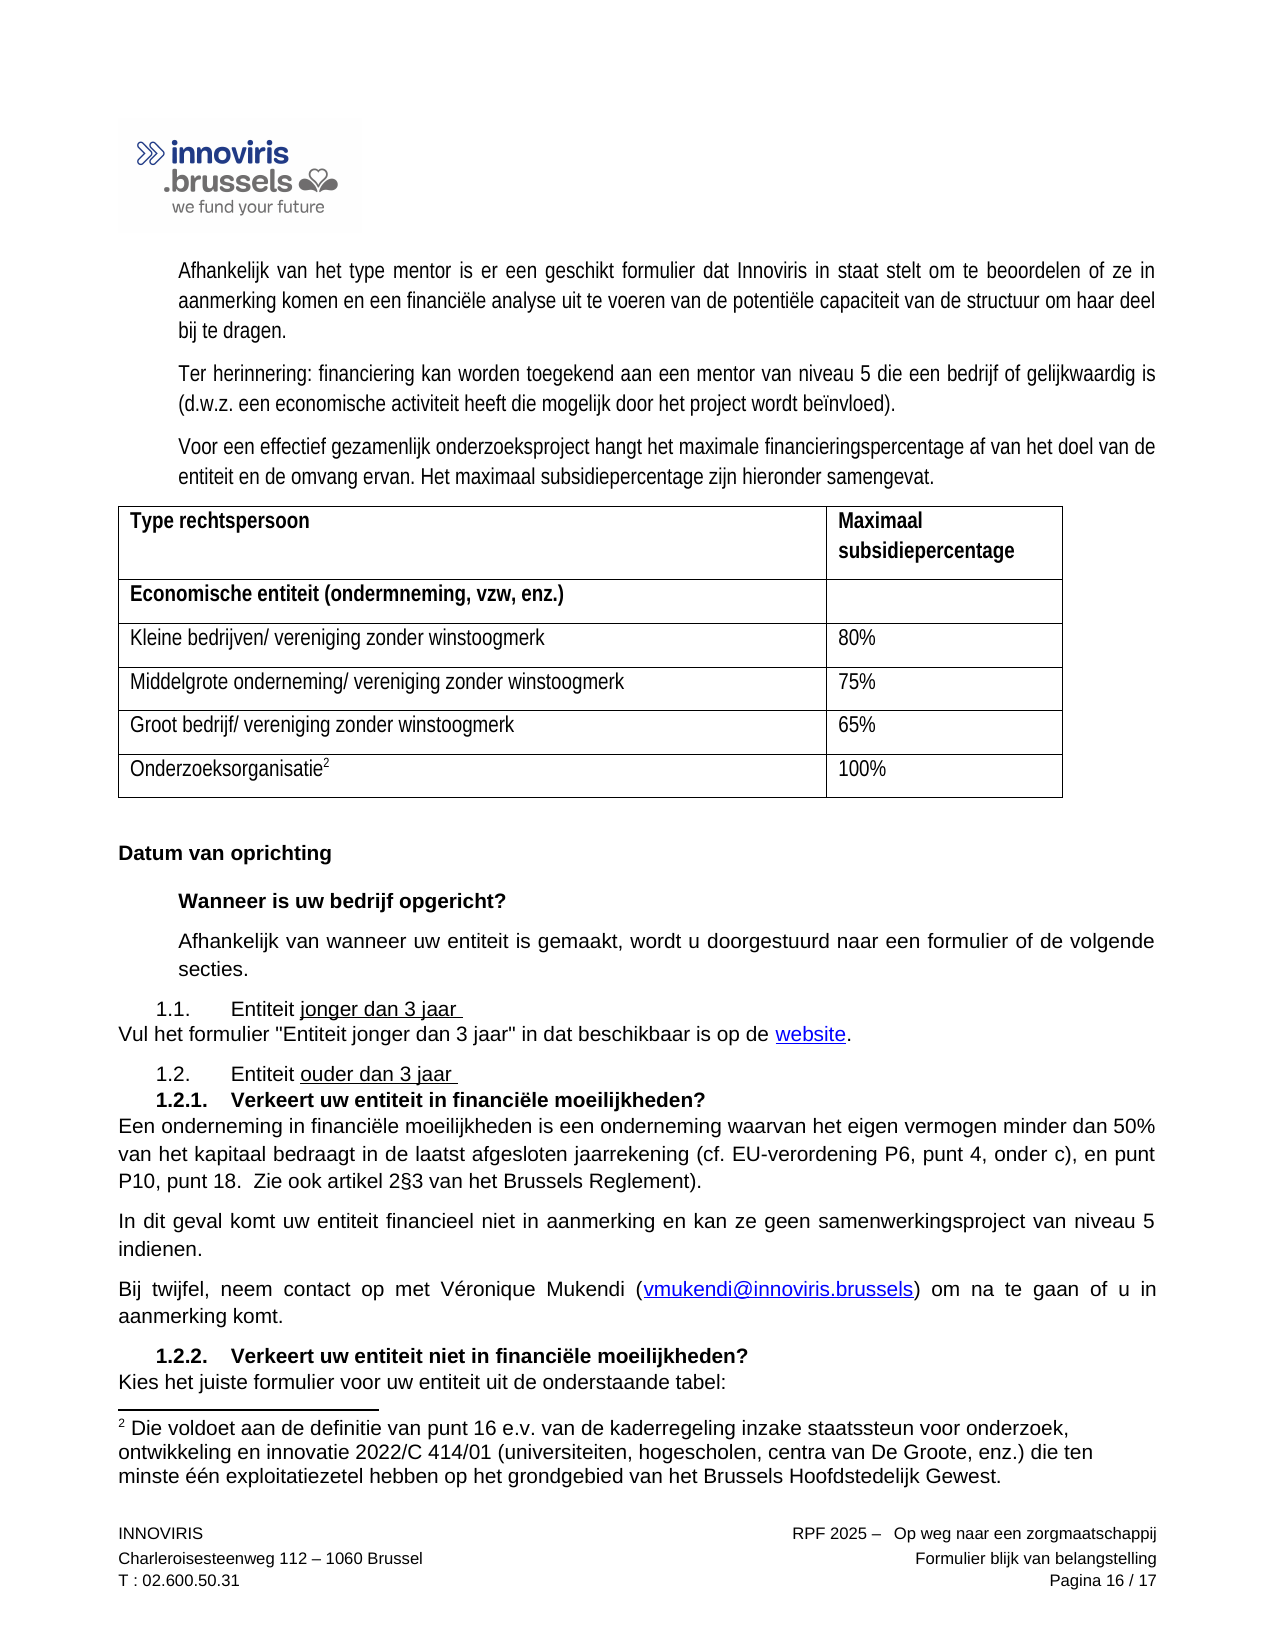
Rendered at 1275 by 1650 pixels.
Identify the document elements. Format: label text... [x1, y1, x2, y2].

picture [118, 118, 363, 233]
list Verkeert uw entiteit in financiële moeilijkheden? [156, 1088, 1157, 1112]
table_cell 75% [827, 668, 1062, 710]
text Afhankelijk van het type mentor is er een geschikt formulier dat Innoviris in staat stelt om te beoordelen of ze in aanmerking komen en een financiële analyse uit te voeren van de potentiële capaciteit van de structuur om haar deel bij te dragen. [178, 257, 1157, 343]
table_header Maximaal subsidiepercentage [827, 507, 1062, 579]
table_cell Kleine bedrijven/ vereniging zonder winstoogmerk [119, 624, 826, 667]
text In dit geval komt uw entiteit financieel niet in aanmerking en kan ze geen samenwerkingsproject van niveau 5 indienen. [118, 1209, 1157, 1260]
table_cell 65% [827, 711, 1062, 753]
table_cell [827, 580, 1062, 623]
text Voor een effectief gezamenlijk onderzoeksproject hangt het maximale financieringspercentage af van het doel van de entiteit en de omvang ervan. Het maximaal subsidiepercentage zijn hieronder samengevat. [178, 433, 1157, 489]
table_cell Economische entiteit (ondermneming, vzw, enz.) [119, 580, 826, 623]
text Kies het juiste formulier voor uw entiteit uit de onderstaande tabel: [118, 1370, 1157, 1394]
text Vul het formulier "Entiteit jonger dan 3 jaar" in dat beschikbaar is op de website. [118, 1022, 1157, 1046]
table_cell 80% [827, 624, 1062, 667]
text Afhankelijk van wanneer uw entiteit is gemaakt, wordt u doorgestuurd naar een formulier of de volgende secties. [178, 929, 1157, 980]
list Entiteit ouder dan 3 jaar [156, 1062, 1157, 1086]
table_cell Onderzoeksorganisatie [119, 755, 826, 797]
table_cell Groot bedrijf/ vereniging zonder winstoogmerk [119, 711, 826, 753]
text Ter herinnering: financiering kan worden toegekend aan een mentor van niveau 5 die een bedrijf of gelijkwaardig is (d.w.z. een economische activiteit heeft die mogelijk door het project wordt beïnvloed). [178, 360, 1157, 416]
text Datum van oprichting [118, 841, 1157, 864]
text Bij twijfel, neem contact op met Véronique Mukendi (vmukendi@innoviris.brussels) om na te gaan of u in aanmerking komt. [118, 1276, 1157, 1328]
list Entiteit jonger dan 3 jaar [156, 996, 1157, 1020]
list Verkeert uw entiteit niet in financiële moeilijkheden? [156, 1344, 1157, 1368]
text Een onderneming in financiële moeilijkheden is een onderneming waarvan het eigen vermogen minder dan 50% van het kapitaal bedraagt in de laatst afgesloten jaarrekening (cf. EU-verordening P6, punt 4, onder c), en punt P10, punt 18. Zie ook artikel 2§3 van het Brussels Reglement). [118, 1114, 1157, 1193]
text Wanneer is uw bedrijf opgericht? [178, 889, 1157, 913]
table_cell Middelgrote onderneming/ vereniging zonder winstoogmerk [119, 668, 826, 710]
table_cell 100% [827, 755, 1062, 797]
table_header Type rechtspersoon [119, 507, 826, 579]
